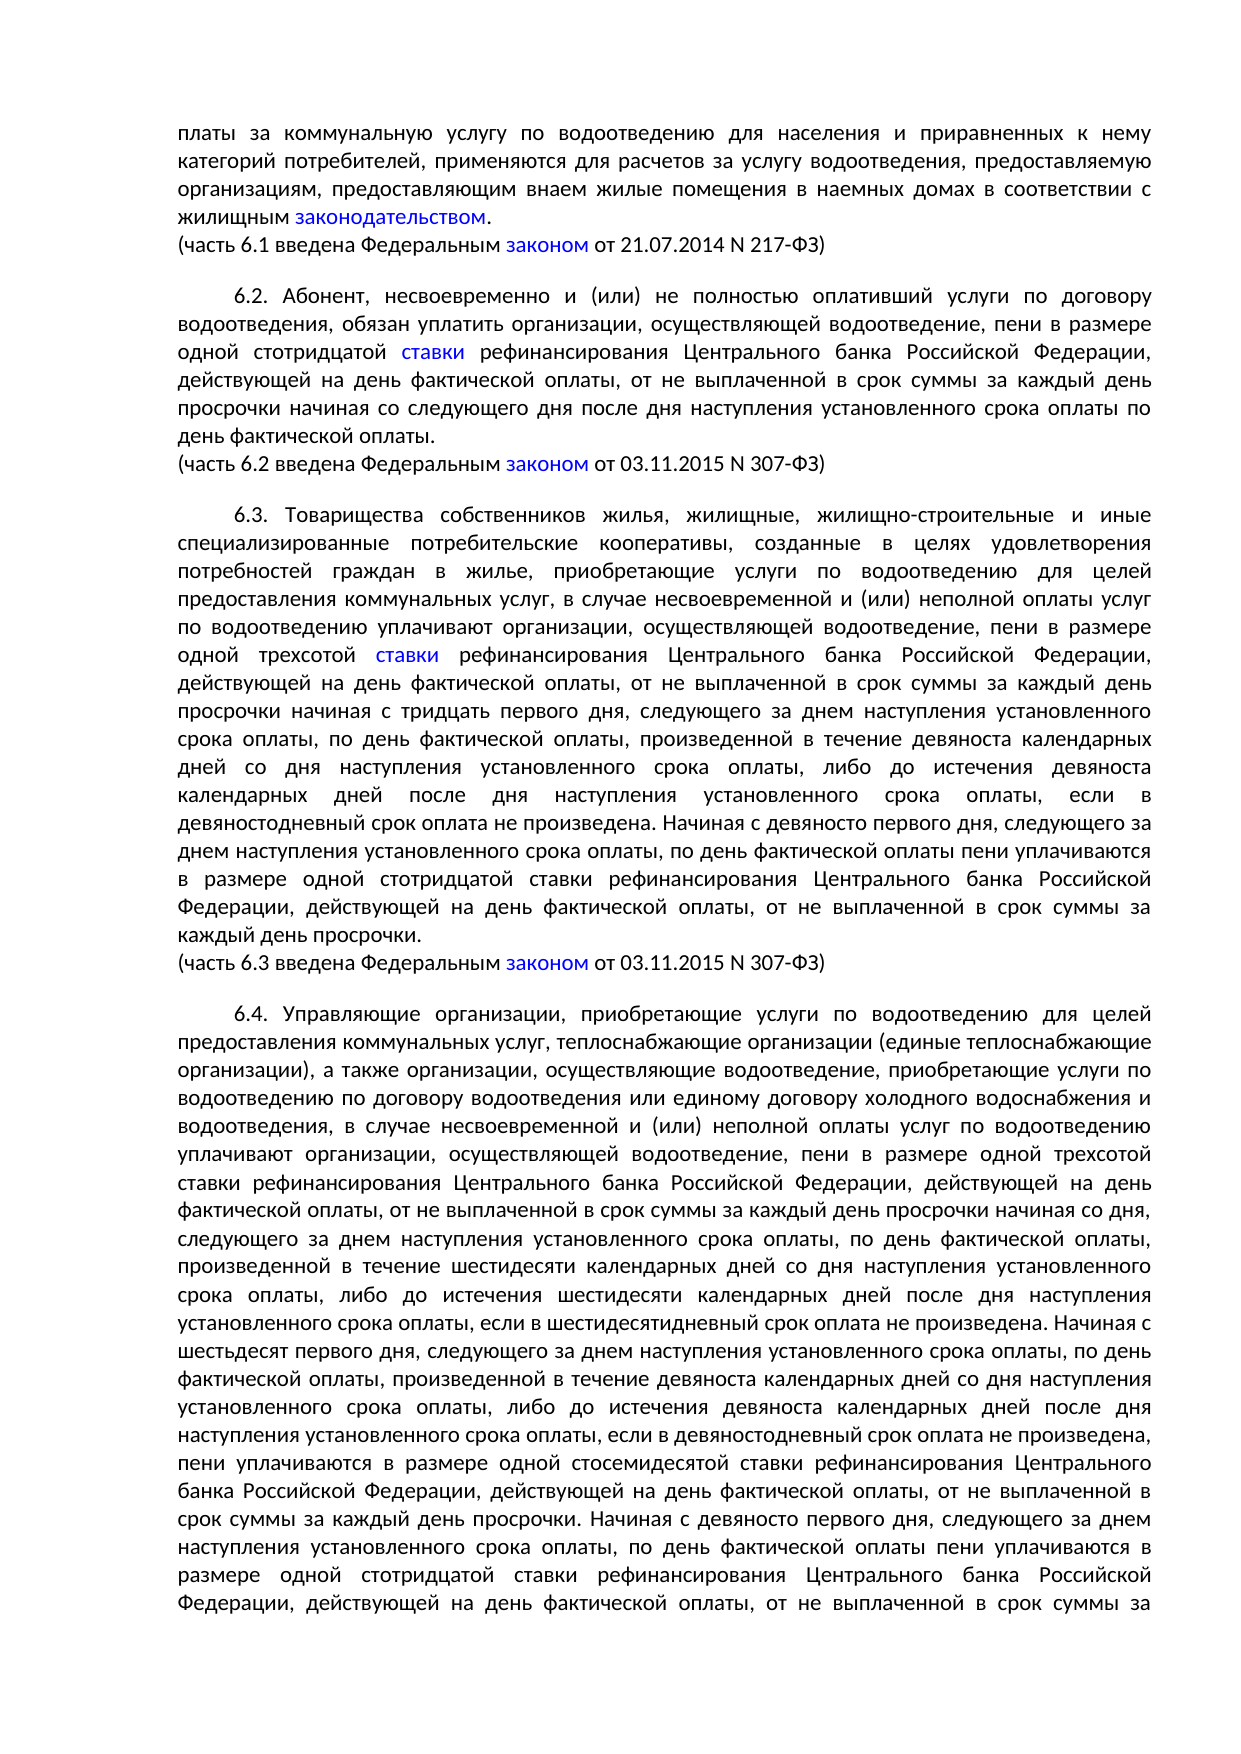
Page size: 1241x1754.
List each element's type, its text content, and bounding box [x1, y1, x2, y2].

text (часть 6.3 введена Федеральным законом от 03.11.2015 N 307-ФЗ) [177, 948, 1152, 977]
text (часть 6.2 введена Федеральным законом от 03.11.2015 N 307-ФЗ) [177, 449, 1152, 477]
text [177, 118, 1152, 230]
text (часть 6.1 введена Федеральным законом от 21.07.2014 N 217-ФЗ) [177, 230, 1152, 258]
text 6.3. Товарищества собственников жилья, жилищные, жилищно-строительные и иные специализированные потребительские кооперативы, созданные в целях удовлетворения потребностей граждан в жилье, приобретающие услуги по водоотведению для целей предоставления коммунальных услуг, в случае несвоевременной и (или) неполной оплаты услуг по водоотведению уплачивают организации, осуществляющей водоотведение, пени в размере одной трехсотой ставки рефинансирования Центрального банка Российской Федерации, действующей на день фактической оплаты, от не выплаченной в срок суммы за каждый день просрочки начиная с тридцать первого дня, следующего за днем наступления установленного срока оплаты, по день фактической оплаты, произведенной в течение девяноста календарных дней со дня наступления установленного срока оплаты, либо до истечения девяноста календарных дней после дня наступления установленного срока оплаты, если в девяностодневный срок оплата не произведена. Начиная с девяносто первого дня, следующего за днем наступления установленного срока оплаты, по день фактической оплаты пени уплачиваются в размере одной стотридцатой ставки рефинансирования Центрального банка Российской Федерации, действующей на день фактической оплаты, от не выплаченной в срок суммы за каждый день просрочки. [177, 500, 1152, 948]
text 6.2. Абонент, несвоевременно и (или) не полностью оплативший услуги по договору водоотведения, обязан уплатить организации, осуществляющей водоотведение, пени в размере одной стотридцатой ставки рефинансирования Центрального банка Российской Федерации, действующей на день фактической оплаты, от не выплаченной в срок суммы за каждый день просрочки начиная со следующего дня после дня наступления установленного срока оплаты по день фактической оплаты. [177, 281, 1152, 449]
